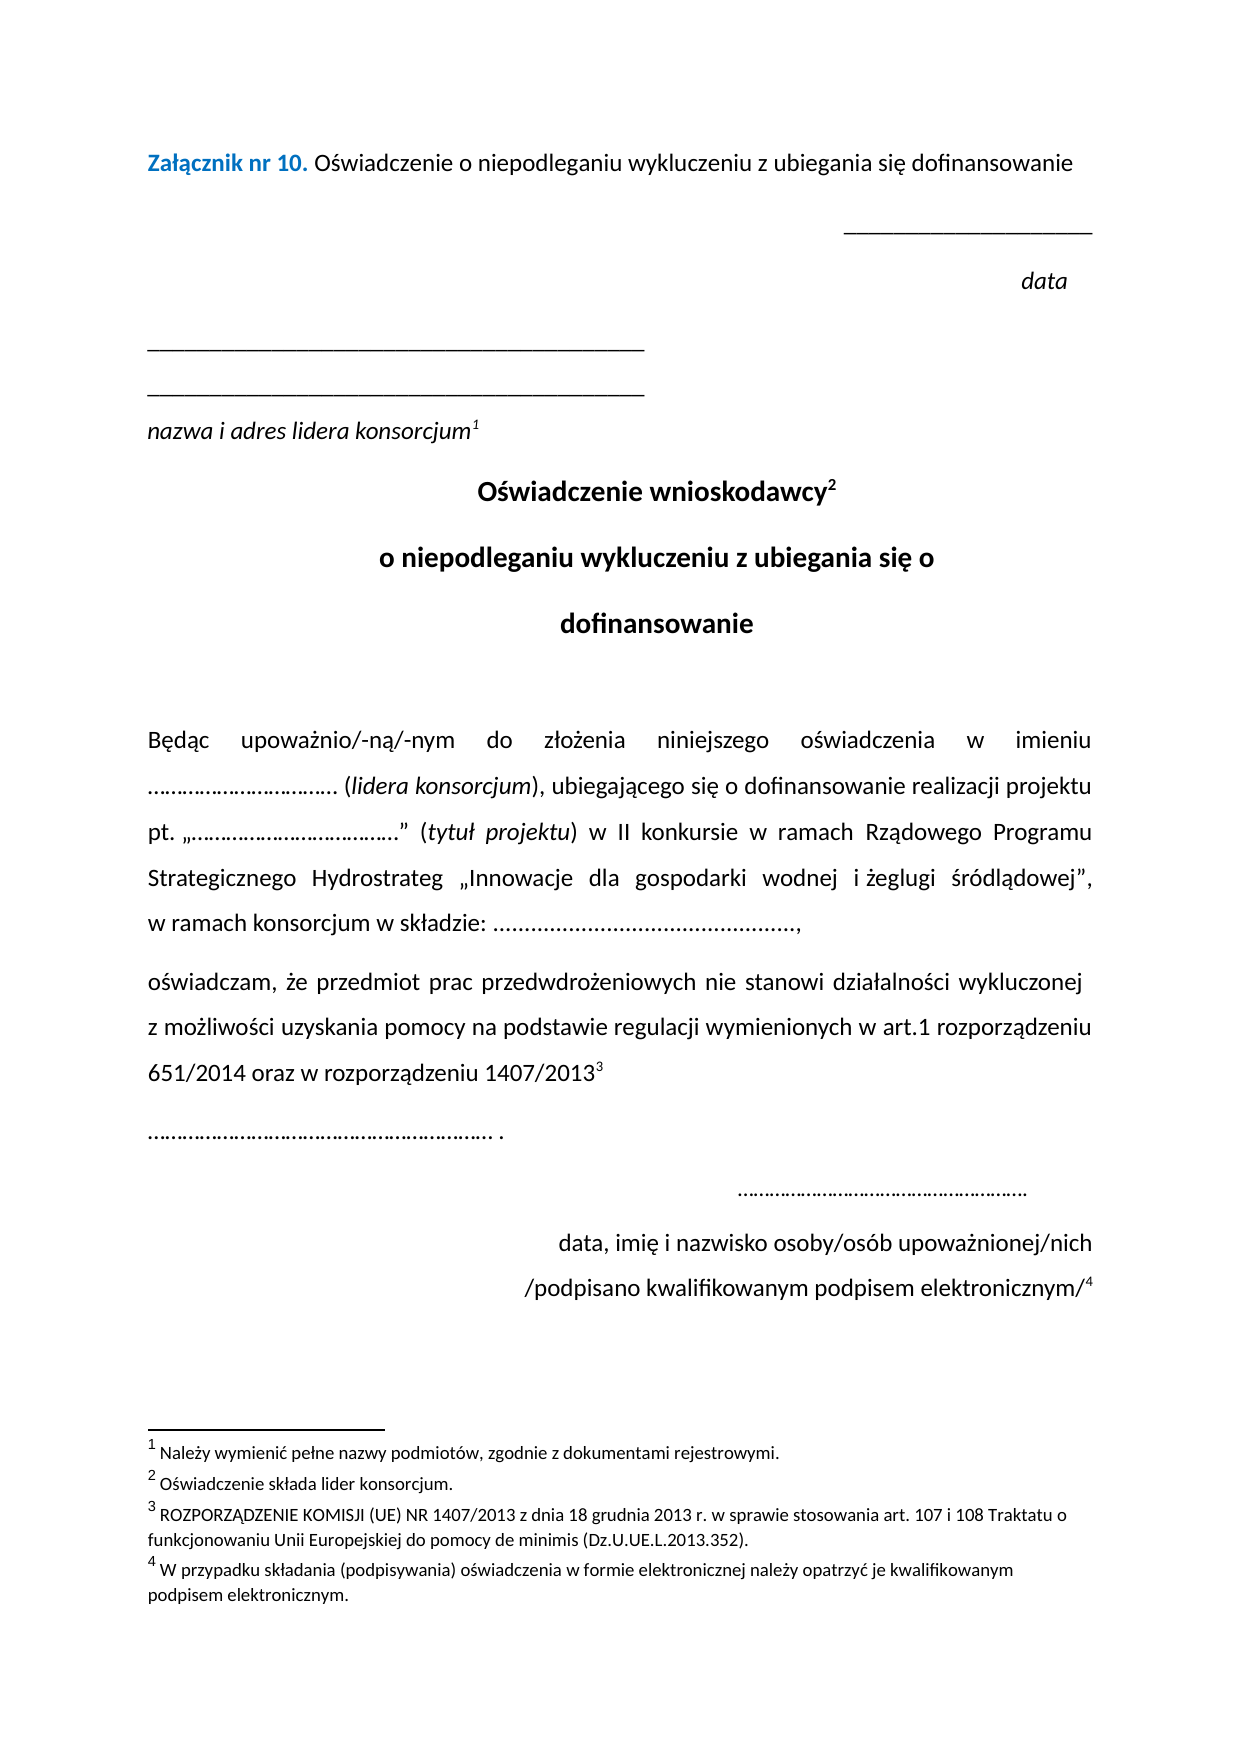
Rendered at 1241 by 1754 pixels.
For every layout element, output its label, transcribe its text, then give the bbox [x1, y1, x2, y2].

text Załącznik nr 10. Oświadczenie o niepodleganiu wykluczeniu z ubiegania się dofinansowanie [148, 148, 1093, 178]
list ________________________________________ [147, 369, 1093, 400]
text ____________________ [221, 207, 1093, 238]
list data, imię i nazwisko osoby/osób upoważnionej/nich [103, 1227, 1093, 1257]
list /podpisano kwalifikowanym podpisem elektronicznym/ [103, 1272, 1093, 1303]
text dofinansowanie [221, 605, 1093, 641]
text data [148, 266, 1093, 296]
text oświadczam, że przedmiot prac przedwdrożeniowych nie stanowi działalności wykluczonej z możliwości uzyskania pomocy na podstawie regulacji wymienionych w art.1 rozporządzeniu 651/2014 oraz w rozporządzeniu 1407/2013 [148, 966, 1093, 1088]
list nazwa i adres lidera konsorcjum [147, 415, 1093, 446]
list ________________________________________ [147, 324, 1093, 354]
text ………………………………………………. [708, 1174, 1093, 1202]
text o niepodleganiu wykluczeniu z ubiegania się o [221, 539, 1093, 575]
text …………………………………………………… . [148, 1116, 1093, 1146]
text Będąc upoważnio/-ną/-nym do złożenia niniejszego oświadczenia w imieniu …………………………… (lidera konsorcjum), ubiegającego się o dofinansowanie realizacji projektu pt. „………………………………” (tytuł projektu) w II konkursie w ramach Rządowego Programu Strategicznego Hydrostrateg „Innowacje dla gospodarki wodnej i żeglugi śródlądowej”, w ramach konsorcjum w składzie: ................................................, [148, 725, 1093, 938]
text Oświadczenie wnioskodawcy [221, 473, 1093, 509]
